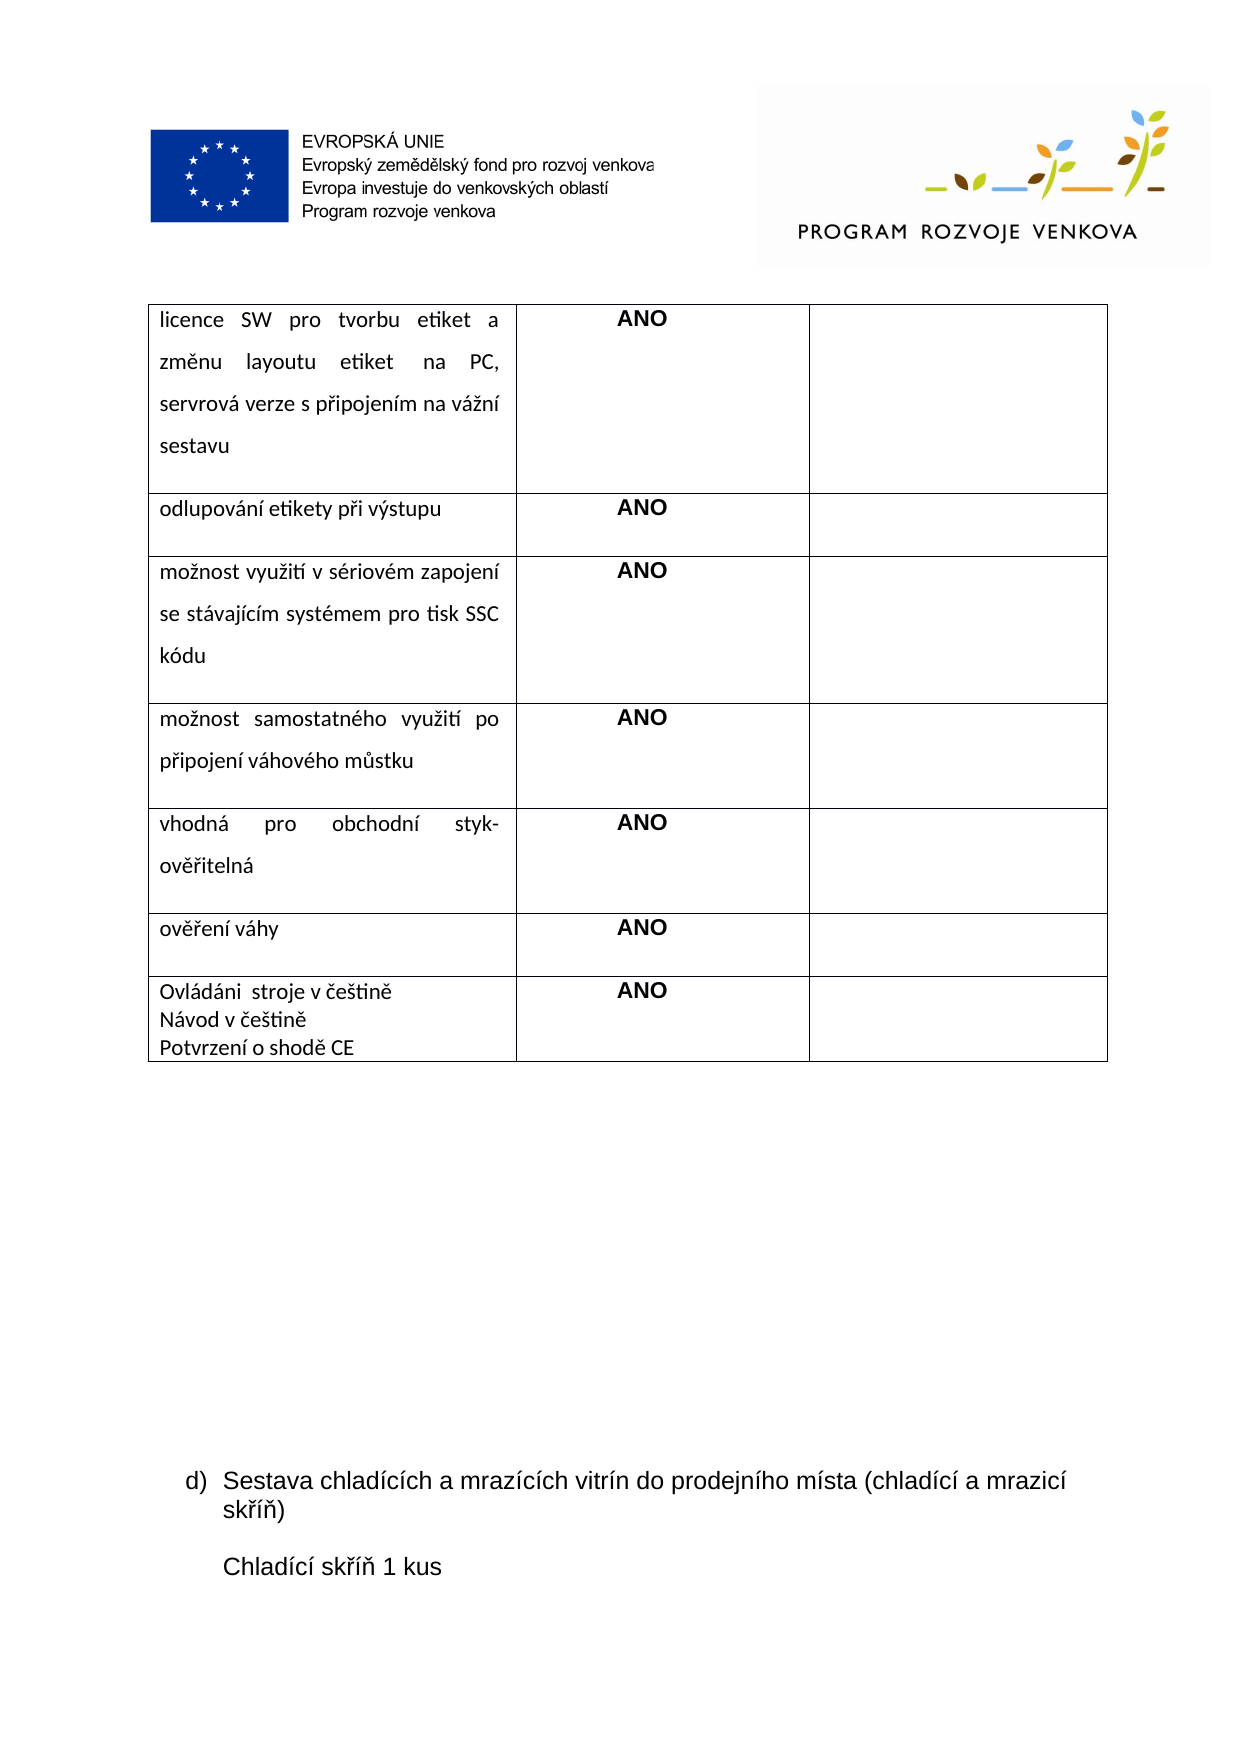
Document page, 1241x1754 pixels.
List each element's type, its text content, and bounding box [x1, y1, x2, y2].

table_cell [810, 704, 1107, 808]
table_cell [810, 305, 1107, 493]
table_cell licence SW pro tvorbu etiket a změnu layoutu etiket na PC, servrová verze s připojením na vážní sestavu [149, 305, 516, 493]
picture [757, 84, 1210, 269]
text Chladící skříň 1 kus [223, 1552, 1093, 1581]
table_cell ANO [517, 557, 809, 703]
table_cell možnost samostatného využití po připojení váhového můstku [149, 704, 516, 808]
table_cell [810, 809, 1107, 913]
table_cell odlupování etikety při výstupu [149, 494, 516, 556]
picture [147, 126, 654, 225]
table_cell vhodná pro obchodní styk- ověřitelná [149, 809, 516, 913]
table_cell [810, 914, 1107, 976]
list Sestava chladících a mrazících vitrín do prodejního místa (chladící a mrazicí skříň) [185, 1466, 1093, 1523]
table_cell [810, 494, 1107, 556]
table_cell ANO [517, 809, 809, 913]
table_cell ANO [517, 977, 809, 1061]
table_cell ANO [517, 305, 809, 493]
table_cell Ovládáni stroje v češtině Návod v češtině Potvrzení o shodě CE [149, 977, 516, 1061]
table_cell ověření váhy [149, 914, 516, 976]
table_cell ANO [517, 494, 809, 556]
table_cell ANO [517, 914, 809, 976]
table_cell možnost využití v sériovém zapojení se stávajícím systémem pro tisk SSC kódu [149, 557, 516, 703]
table_cell ANO [517, 704, 809, 808]
table_cell [810, 977, 1107, 1061]
table_cell [810, 557, 1107, 703]
